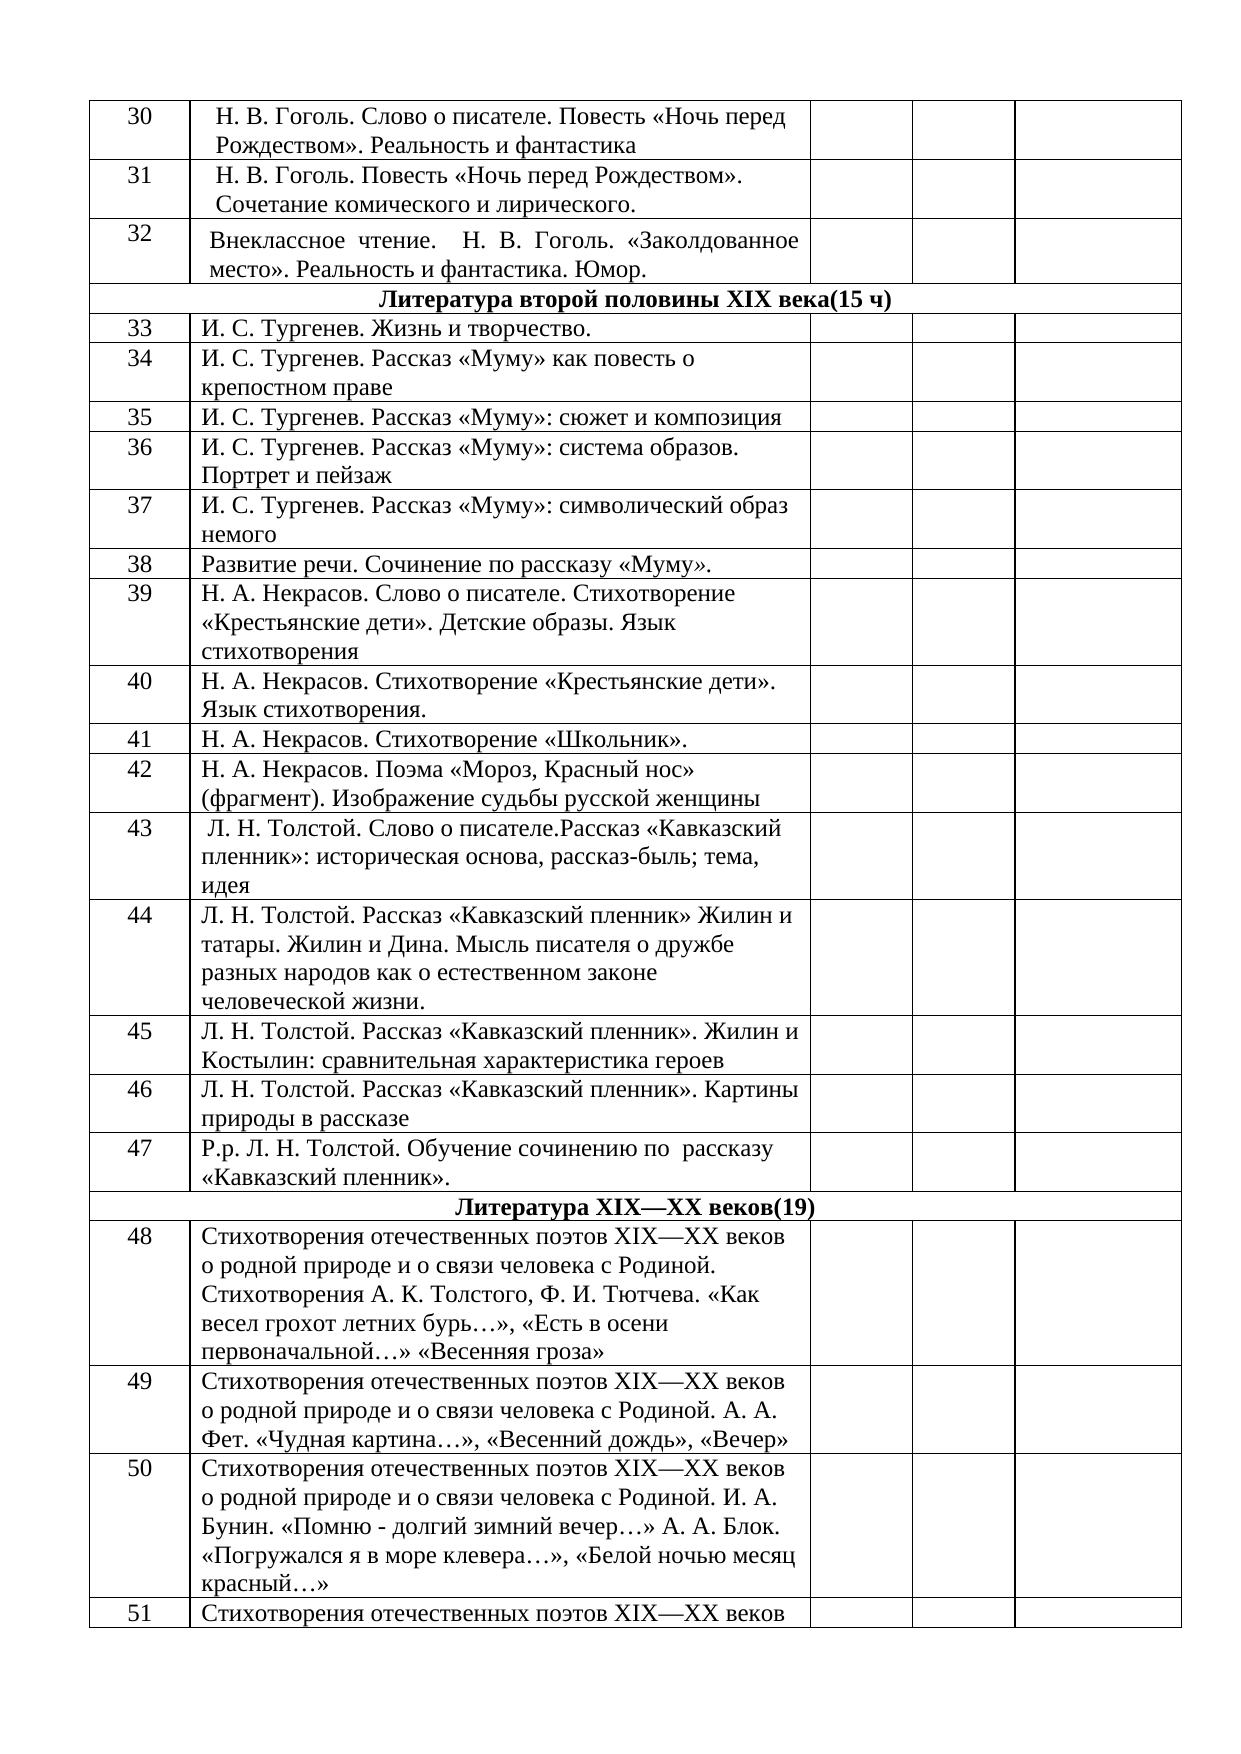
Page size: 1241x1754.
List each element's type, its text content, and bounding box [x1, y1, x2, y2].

table_cell [913, 666, 1014, 723]
table_cell [1016, 900, 1181, 1015]
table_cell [191, 1598, 810, 1627]
table_cell [811, 490, 912, 548]
table_cell Н. А. Некрасов. Стихотворение «Крестьянские дети». Язык стихотворения. [191, 666, 810, 723]
table_cell [1016, 1366, 1181, 1452]
table_cell [913, 900, 1014, 1015]
table_cell [913, 1133, 1014, 1191]
table_cell Н. А. Некрасов. Стихотворение «Школьник». [191, 724, 810, 753]
table_cell Л. Н. Толстой. Слово о писателе.Рассказ «Кавказский пленник»: историческая основа, рассказ-быль; тема, идея [191, 813, 810, 899]
table_cell [811, 754, 912, 812]
table_cell [811, 1454, 912, 1597]
table_cell 33 [90, 314, 189, 342]
table_cell [913, 1075, 1014, 1132]
table_cell 45 [90, 1016, 189, 1073]
table_cell 51 [90, 1598, 189, 1627]
table_cell [913, 101, 1014, 159]
table_cell И. С. Тургенев. Жизнь и творчество. [191, 314, 810, 342]
table_cell 47 [90, 1133, 189, 1191]
table_cell [1016, 813, 1181, 899]
table_cell [1016, 666, 1181, 723]
table_cell 30 [90, 101, 189, 159]
table_cell [913, 813, 1014, 899]
table_cell [913, 1221, 1014, 1365]
table_cell Л. Н. Толстой. Рассказ «Кавказский пленник» Жилин и татары. Жилин и Дина. Мысль писателя о дружбе разных народов как о естественном законе человеческой жизни. [191, 900, 810, 1015]
table_cell [1016, 1075, 1181, 1132]
table_cell [811, 101, 912, 159]
table_cell И. С. Тургенев. Рассказ «Муму»: сюжет и композиция [191, 402, 810, 431]
table_cell И. С. Тургенев. Рассказ «Муму» как повесть о крепостном праве [191, 343, 810, 401]
table_cell [913, 1366, 1014, 1452]
table_cell [913, 1598, 1014, 1627]
table_cell Л. Н. Толстой. Рассказ «Кавказский пленник». Жилин и Костылин: сравнительная характеристика героев [191, 1016, 810, 1073]
table_cell 44 [90, 900, 189, 1015]
table_cell Внеклассное чтение. Н. В. Гоголь. «Заколдованное место». Реальность и фантастика. Юмор. [191, 219, 810, 283]
table_cell [811, 724, 912, 753]
table_cell 43 [90, 813, 189, 899]
table_cell [811, 1016, 912, 1073]
table_cell [811, 549, 912, 577]
table_cell 37 [90, 490, 189, 548]
table_cell [811, 1221, 912, 1365]
table_cell [913, 754, 1014, 812]
table_cell [913, 1016, 1014, 1073]
table_cell 39 [90, 579, 189, 665]
table_cell [1016, 343, 1181, 401]
table_cell 38 [90, 549, 189, 577]
table_cell Л. Н. Толстой. Рассказ «Кавказский пленник». Картины природы в рассказе [191, 1075, 810, 1132]
table_cell [1016, 490, 1181, 548]
table_cell [913, 1454, 1014, 1597]
table_cell [1016, 101, 1181, 159]
table_cell [811, 160, 912, 217]
table_cell Развитие речи. Сочинение по рассказу «Муму». [191, 549, 810, 577]
table_cell 42 [90, 754, 189, 812]
table_cell [913, 432, 1014, 489]
table_cell 46 [90, 1075, 189, 1132]
table_cell 31 [90, 160, 189, 217]
table_cell [913, 402, 1014, 431]
table_cell 35 [90, 402, 189, 431]
table_cell [1016, 1016, 1181, 1073]
table_cell [811, 1133, 912, 1191]
table_cell 34 [90, 343, 189, 401]
table_cell Н. В. Гоголь. Слово о писателе. Повесть «Ночь перед Рождеством». Реальность и фантастика [191, 101, 810, 159]
table_cell Р.р. Л. Н. Толстой. Обучение сочинению по рассказу «Кавказский пленник». [191, 1133, 810, 1191]
table_cell [913, 160, 1014, 217]
table_cell Стихотворения отечественных поэтов XIX—ХХ веков о родной природе и о связи человека с Родиной. Стихотворения А. К. Толстого, Ф. И. Тютчева. «Как весел грохот летних бурь…», «Есть в осени первоначальной…» «Весенняя гроза» [191, 1221, 810, 1365]
table_cell Н. А. Некрасов. Поэма «Мороз, Красный нос» (фрагмент). Изображение судьбы русской женщины [191, 754, 810, 812]
table_cell [811, 1366, 912, 1452]
table_cell [811, 579, 912, 665]
table_cell Литература XIX—ХХ веков(19) [90, 1192, 1181, 1220]
table_cell [1016, 402, 1181, 431]
table_cell [1016, 432, 1181, 489]
table_cell И. С. Тургенев. Рассказ «Муму»: символический образ немого [191, 490, 810, 548]
table_cell [913, 219, 1014, 283]
table_cell [1016, 160, 1181, 217]
table_cell [811, 402, 912, 431]
table_cell 49 [90, 1366, 189, 1452]
table_cell [811, 314, 912, 342]
table_cell [913, 490, 1014, 548]
table_cell [811, 813, 912, 899]
table_cell [913, 314, 1014, 342]
table_cell [1016, 754, 1181, 812]
table_cell Н. А. Некрасов. Слово о писателе. Стихотворение «Крестьянские дети». Детские образы. Язык стихотворения [191, 579, 810, 665]
table_cell 41 [90, 724, 189, 753]
table_cell [1016, 1133, 1181, 1191]
table_cell [913, 343, 1014, 401]
table_cell [1016, 549, 1181, 577]
table_cell [913, 549, 1014, 577]
table_cell 32 [90, 219, 189, 283]
table_cell Литература второй половины XIX века(15 ч) [90, 284, 1181, 312]
table_cell [1016, 1454, 1181, 1597]
table_cell [1016, 579, 1181, 665]
table_cell [913, 579, 1014, 665]
table_cell [1016, 1598, 1181, 1627]
table_cell [811, 1075, 912, 1132]
table_cell [913, 724, 1014, 753]
table_cell 40 [90, 666, 189, 723]
table_cell [811, 1598, 912, 1627]
table_cell Н. В. Гоголь. Повесть «Ночь перед Рождеством». Сочетание комического и лирического. [191, 160, 810, 217]
table_cell 48 [90, 1221, 189, 1365]
table_cell [811, 219, 912, 283]
table_cell И. С. Тургенев. Рассказ «Муму»: система образов. Портрет и пейзаж [191, 432, 810, 489]
table_cell [811, 900, 912, 1015]
table_cell [811, 432, 912, 489]
table_cell Стихотворения отечественных поэтов XIX—ХХ веков о родной природе и о связи человека с Родиной. А. А. Фет. «Чудная картина…», «Весенний дождь», «Вечер» [191, 1366, 810, 1452]
table_cell [1016, 314, 1181, 342]
table_cell 50 [90, 1454, 189, 1597]
table_cell [1016, 724, 1181, 753]
table_cell [811, 666, 912, 723]
table_cell [1016, 1221, 1181, 1365]
table_cell Стихотворения отечественных поэтов XIX—ХХ веков о родной природе и о связи человека с Родиной. И. А. Бунин. «Помню - долгий зимний вечер…» А. А. Блок. «Погружался я в море клевера…», «Белой ночью месяц красный…» [191, 1454, 810, 1597]
table_cell [1016, 219, 1181, 283]
table_cell 36 [90, 432, 189, 489]
table_cell [811, 343, 912, 401]
